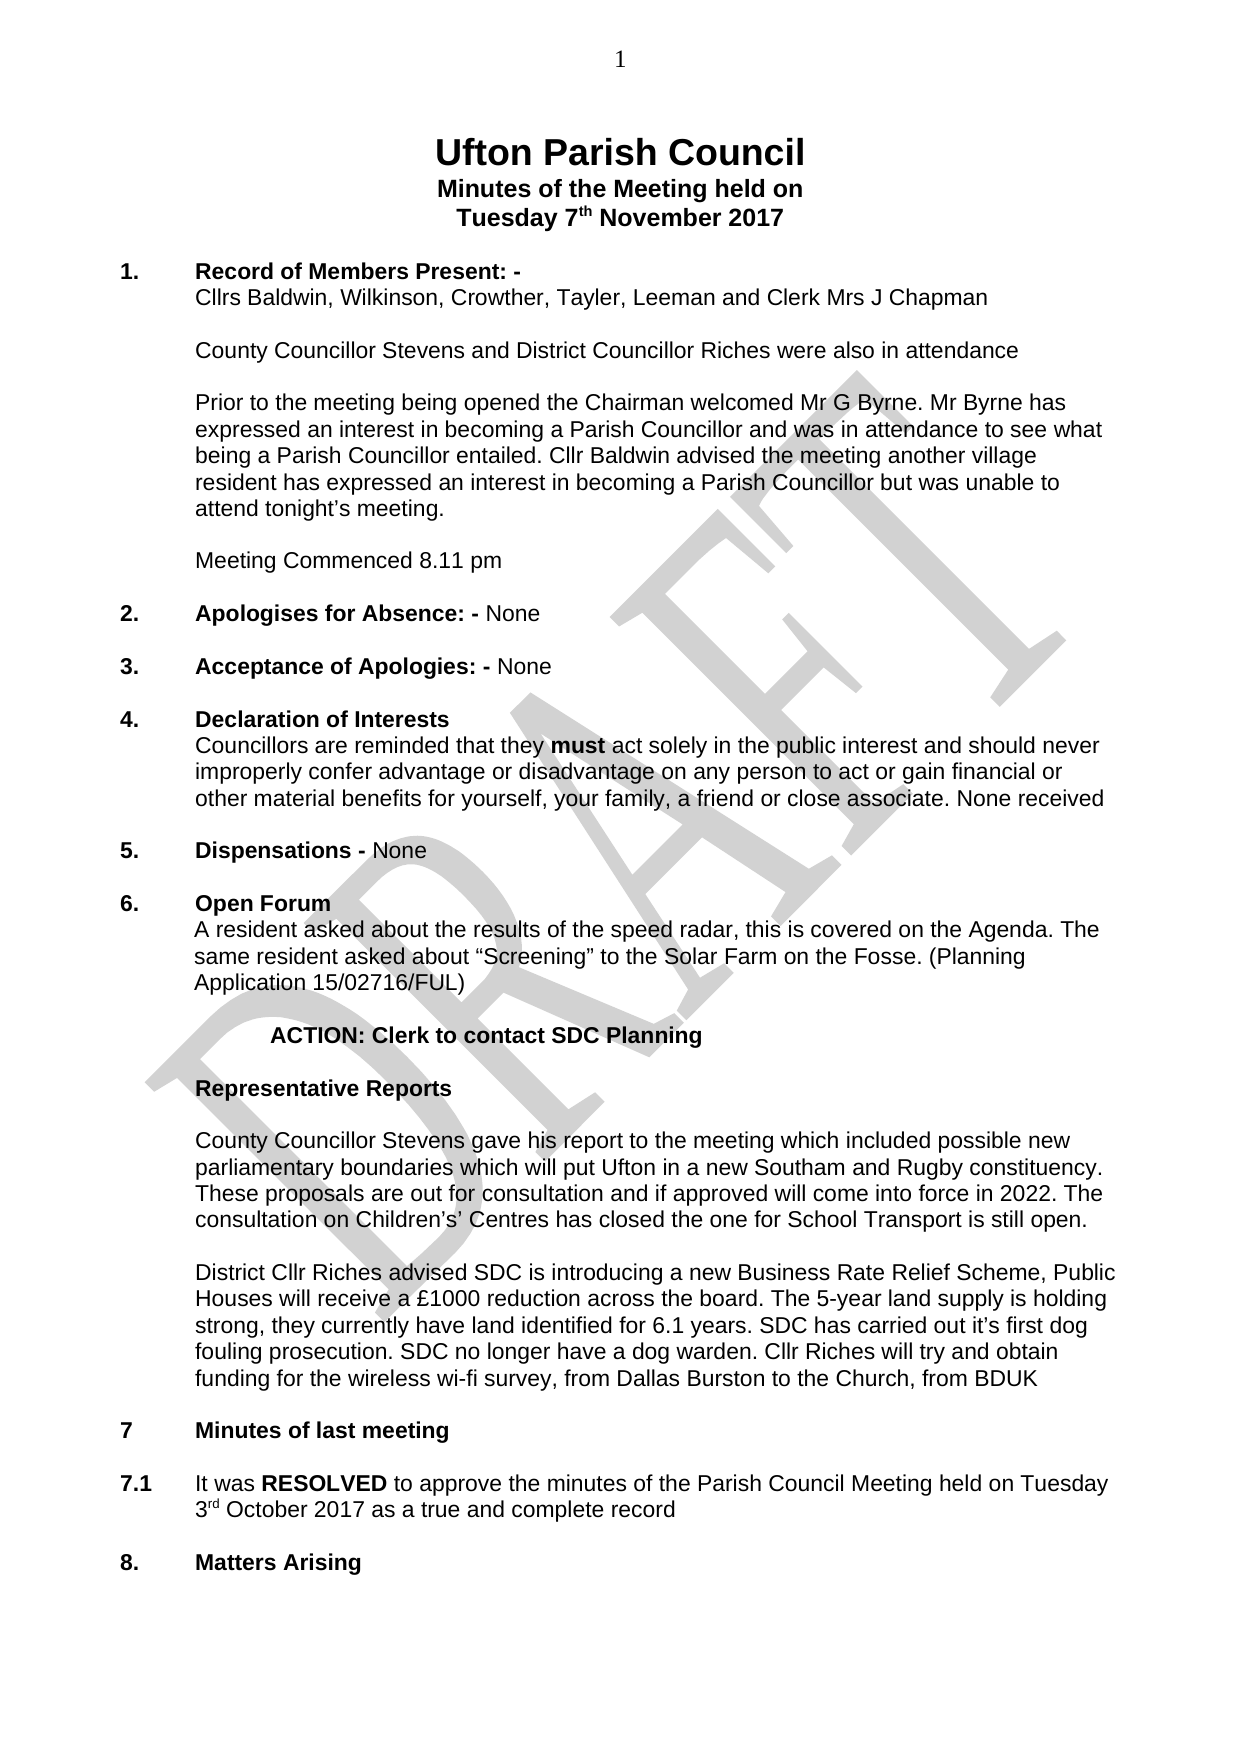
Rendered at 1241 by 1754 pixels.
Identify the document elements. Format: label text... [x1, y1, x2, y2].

text Meeting Commenced 8.11 pm [195, 547, 1120, 574]
text 8. Matters Arising [120, 1549, 1120, 1575]
text Ufton Parish Council [120, 131, 1120, 174]
text Prior to the meeting being opened the Chairman welcomed Mr G Byrne. Mr Byrne has expressed an interest in becoming a Parish Councillor and was in attendance to see what being a Parish Councillor entailed. Cllr Baldwin advised the meeting another village resident has expressed an interest in becoming a Parish Councillor but was unable to attend tonight’s meeting. [195, 389, 1120, 521]
text District Cllr Riches advised SDC is introducing a new Business Rate Relief Scheme, Public Houses will receive a £1000 reduction across the board. The 5-year land supply is holding strong, they currently have land identified for 6.1 years. SDC has carried out it’s first dog fouling prosecution. SDC no longer have a dog warden. Cllr Riches will try and obtain funding for the wireless wi-fi survey, from Dallas Burston to the Church, from BDUK [195, 1259, 1120, 1391]
text 5. Dispensations - None [120, 837, 1120, 864]
text Representative Reports [120, 1074, 1120, 1101]
text A resident asked about the results of the speed radar, this is covered on the Agenda. The same resident asked about “Screening” to the Solar Farm on the Fosse. (Planning Application 15/02716/FUL) [194, 916, 1120, 996]
text 6. Open Forum [120, 890, 1120, 916]
text Cllrs Baldwin, Wilkinson, Crowther, Tayler, Leeman and Clerk Mrs J Chapman [195, 284, 1120, 310]
text County Councillor Stevens and District Councillor Riches were also in attendance [195, 337, 1120, 363]
text 3. Acceptance of Apologies: - None [120, 653, 1120, 679]
text Minutes of the Meeting held on [120, 174, 1120, 202]
text 2. Apologises for Absence: - None [120, 600, 1120, 627]
text 7.1 It was RESOLVED to approve the minutes of the Parish Council Meeting held on Tuesday 3rd October 2017 as a true and complete record [120, 1470, 1120, 1523]
text 7 Minutes of last meeting [120, 1417, 1120, 1443]
text improperly confer advantage or disadvantage on any person to act or gain financial or other material benefits for yourself, your family, a friend or close associate. None received [195, 758, 1120, 811]
text ACTION: Clerk to contact SDC Planning [194, 1022, 1120, 1048]
text Councillors are reminded that they must act solely in the public interest and should never [120, 732, 1120, 758]
text 4. Declaration of Interests [120, 706, 1120, 732]
text County Councillor Stevens gave his report to the meeting which included possible new parliamentary boundaries which will put Ufton in a new Southam and Rugby constituency. These proposals are out for consultation and if approved will come into force in 2022. The consultation on Children’s’ Centres has closed the one for School Transport is still open. [195, 1127, 1120, 1233]
text 1. Record of Members Present: - [120, 258, 1120, 284]
text Tuesday 7th November 2017 [120, 202, 1120, 231]
